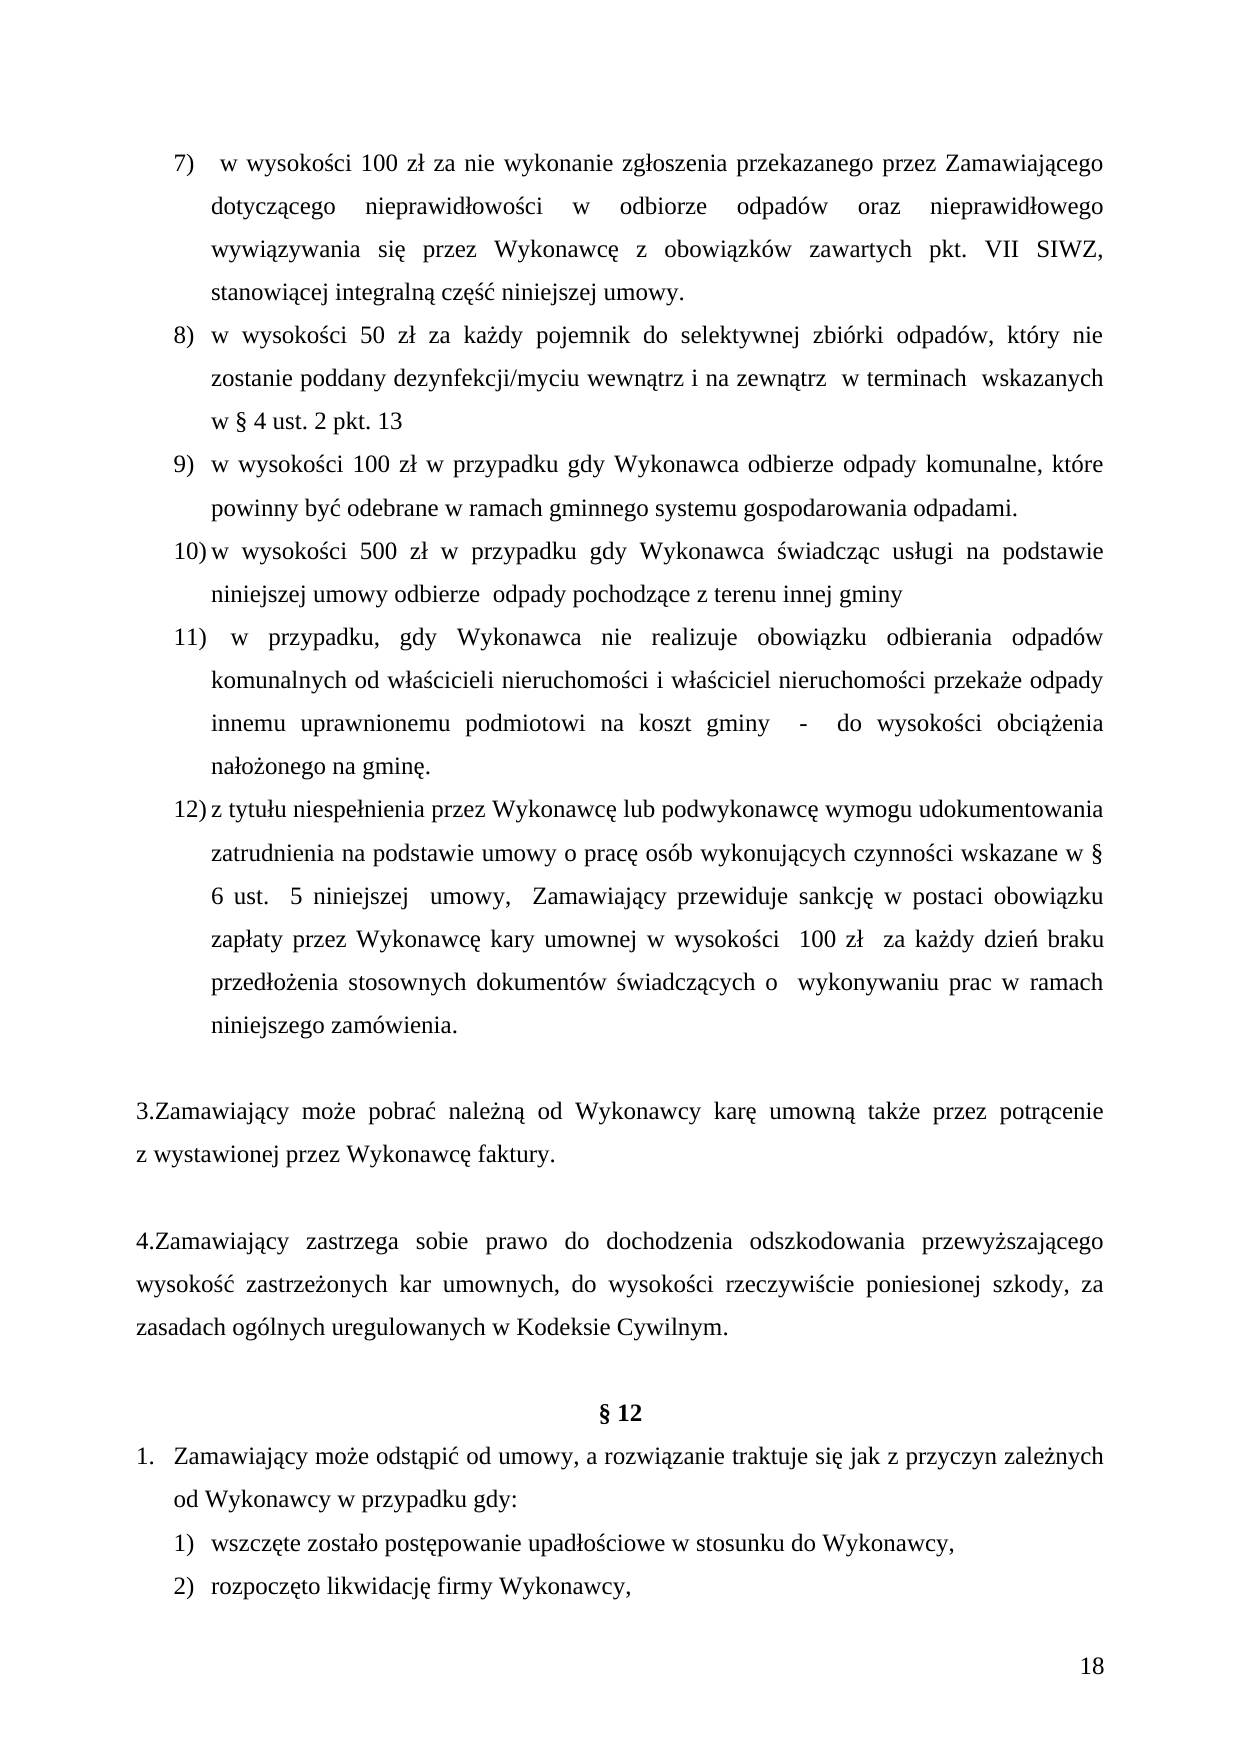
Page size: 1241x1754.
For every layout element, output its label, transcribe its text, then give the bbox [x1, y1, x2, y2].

text 3.Zamawiający może pobrać należną od Wykonawcy karę umowną także przez potrącenie z wystawionej przez Wykonawcę faktury. [136, 1096, 1104, 1168]
list rozpoczęto likwidację firmy Wykonawcy, [173, 1571, 1104, 1599]
list wszczęte zostało postępowanie upadłościowe w stosunku do Wykonawcy, [173, 1528, 1104, 1556]
text § 12 [136, 1398, 1104, 1427]
list z tytułu niespełnienia przez Wykonawcę lub podwykonawcę wymogu udokumentowania zatrudnienia na podstawie umowy o pracę osób wykonujących czynności wskazane w § 6 ust. 5 niniejszej umowy, Zamawiający przewiduje sankcję w postaci obowiązku zapłaty przez Wykonawcę kary umownej w wysokości 100 zł za każdy dzień braku przedłożenia stosownych dokumentów świadczących o wykonywaniu prac w ramach niniejszego zamówienia. [173, 794, 1104, 1039]
list w wysokości 50 zł za każdy pojemnik do selektywnej zbiórki odpadów, który nie zostanie poddany dezynfekcji/myciu wewnątrz i na zewnątrz w terminach wskazanych w § 4 ust. 2 pkt. 13 [173, 320, 1104, 435]
list w przypadku, gdy Wykonawca nie realizuje obowiązku odbierania odpadów komunalnych od właścicieli nieruchomości i właściciel nieruchomości przekaże odpady innemu uprawnionemu podmiotowi na koszt gminy - do wysokości obciążenia nałożonego na gminę. [173, 622, 1104, 780]
list w wysokości 500 zł w przypadku gdy Wykonawca świadcząc usługi na podstawie niniejszej umowy odbierze odpady pochodzące z terenu innej gminy [173, 536, 1104, 608]
list Zamawiający może odstąpić od umowy, a rozwiązanie traktuje się jak z przyczyn zależnych od Wykonawcy w przypadku gdy: [136, 1441, 1104, 1513]
list w wysokości 100 zł w przypadku gdy Wykonawca odbierze odpady komunalne, które powinny być odebrane w ramach gminnego systemu gospodarowania odpadami. [173, 449, 1104, 521]
list w wysokości 100 zł za nie wykonanie zgłoszenia przekazanego przez Zamawiającego dotyczącego nieprawidłowości w odbiorze odpadów oraz nieprawidłowego wywiązywania się przez Wykonawcę z obowiązków zawartych pkt. VII SIWZ, stanowiącej integralną część niniejszej umowy. [173, 148, 1104, 306]
text 4.Zamawiający zastrzega sobie prawo do dochodzenia odszkodowania przewyższającego wysokość zastrzeżonych kar umownych, do wysokości rzeczywiście poniesionej szkody, za zasadach ogólnych uregulowanych w Kodeksie Cywilnym. [136, 1226, 1104, 1341]
